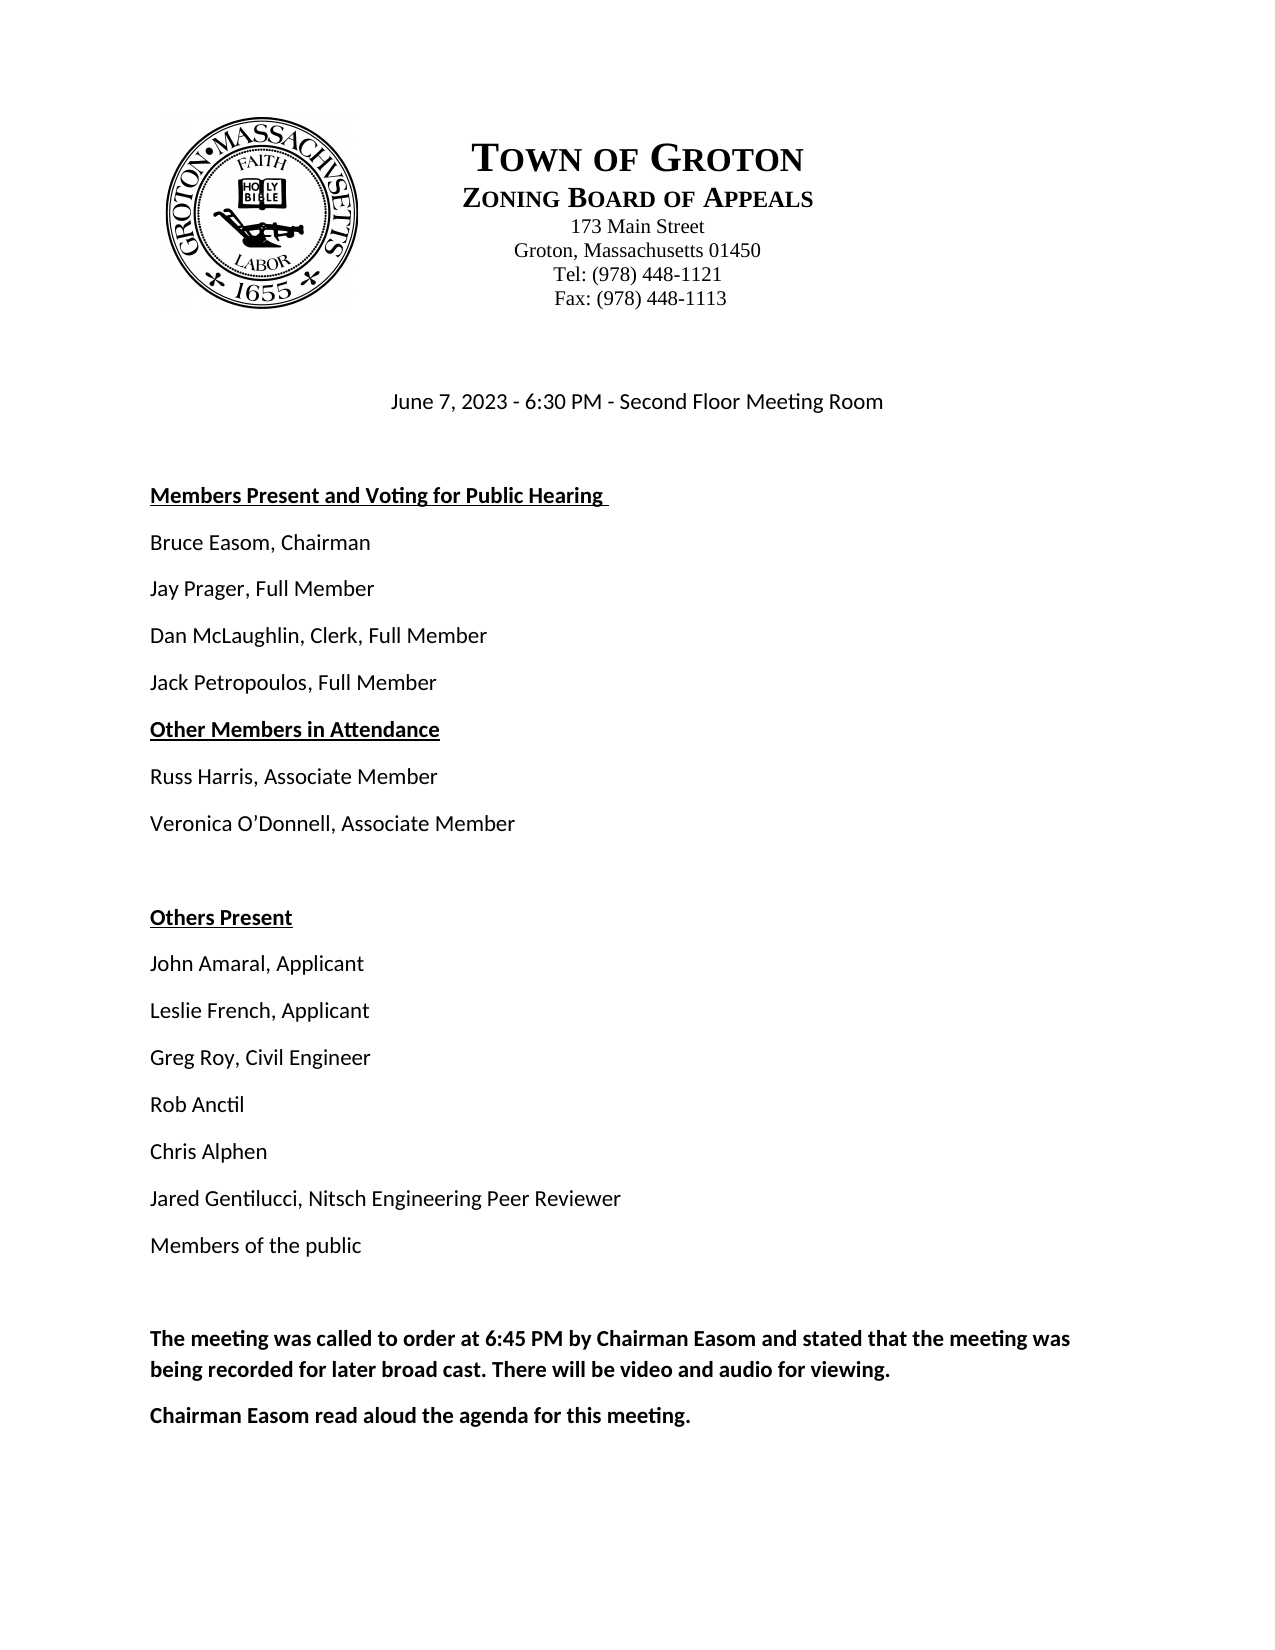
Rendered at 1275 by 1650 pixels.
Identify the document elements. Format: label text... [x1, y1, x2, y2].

text Veronica O’Donnell, Associate Member [150, 809, 1125, 837]
text Zoning Board of Appeals [374, 180, 1125, 214]
text Town of Groton [374, 132, 1125, 180]
text Other Members in Attendance [150, 715, 1125, 743]
text June 7, 2023 - 6:30 PM - Second Floor Meeting Room [150, 387, 1125, 415]
text Jay Prager, Full Member [150, 574, 1125, 603]
text Leslie French, Applicant [150, 996, 1125, 1024]
text Members Present and Voting for Public Hearing [150, 481, 1125, 509]
text Members of the public [150, 1231, 1125, 1259]
text Dan McLaughlin, Clerk, Full Member [150, 621, 1125, 649]
text The meeting was called to order at 6:45 PM by Chairman Easom and stated that the meeting was being recorded for later broad cast. There will be video and audio for viewing. [150, 1324, 1125, 1383]
text Groton, Massachusetts 01450 [374, 238, 1125, 262]
text Bruce Easom, Chairman [150, 528, 1125, 556]
text Jack Petropoulos, Full Member [150, 668, 1125, 696]
text Rob Anctil [150, 1090, 1125, 1118]
text Tel: (978) 448-1121 [374, 262, 1125, 286]
text Greg Roy, Civil Engineer [150, 1043, 1125, 1071]
picture [165, 117, 359, 309]
text Others Present [150, 903, 1125, 931]
text Fax: (978) 448-1113 [450, 286, 1125, 310]
text Russ Harris, Associate Member [150, 762, 1125, 790]
text Chairman Easom read aloud the agenda for this meeting. [150, 1402, 1125, 1430]
text John Amaral, Applicant [150, 949, 1125, 978]
text Jared Gentilucci, Nitsch Engineering Peer Reviewer [150, 1184, 1125, 1212]
text Chris Alphen [150, 1137, 1125, 1165]
text 173 Main Street [374, 214, 1125, 238]
